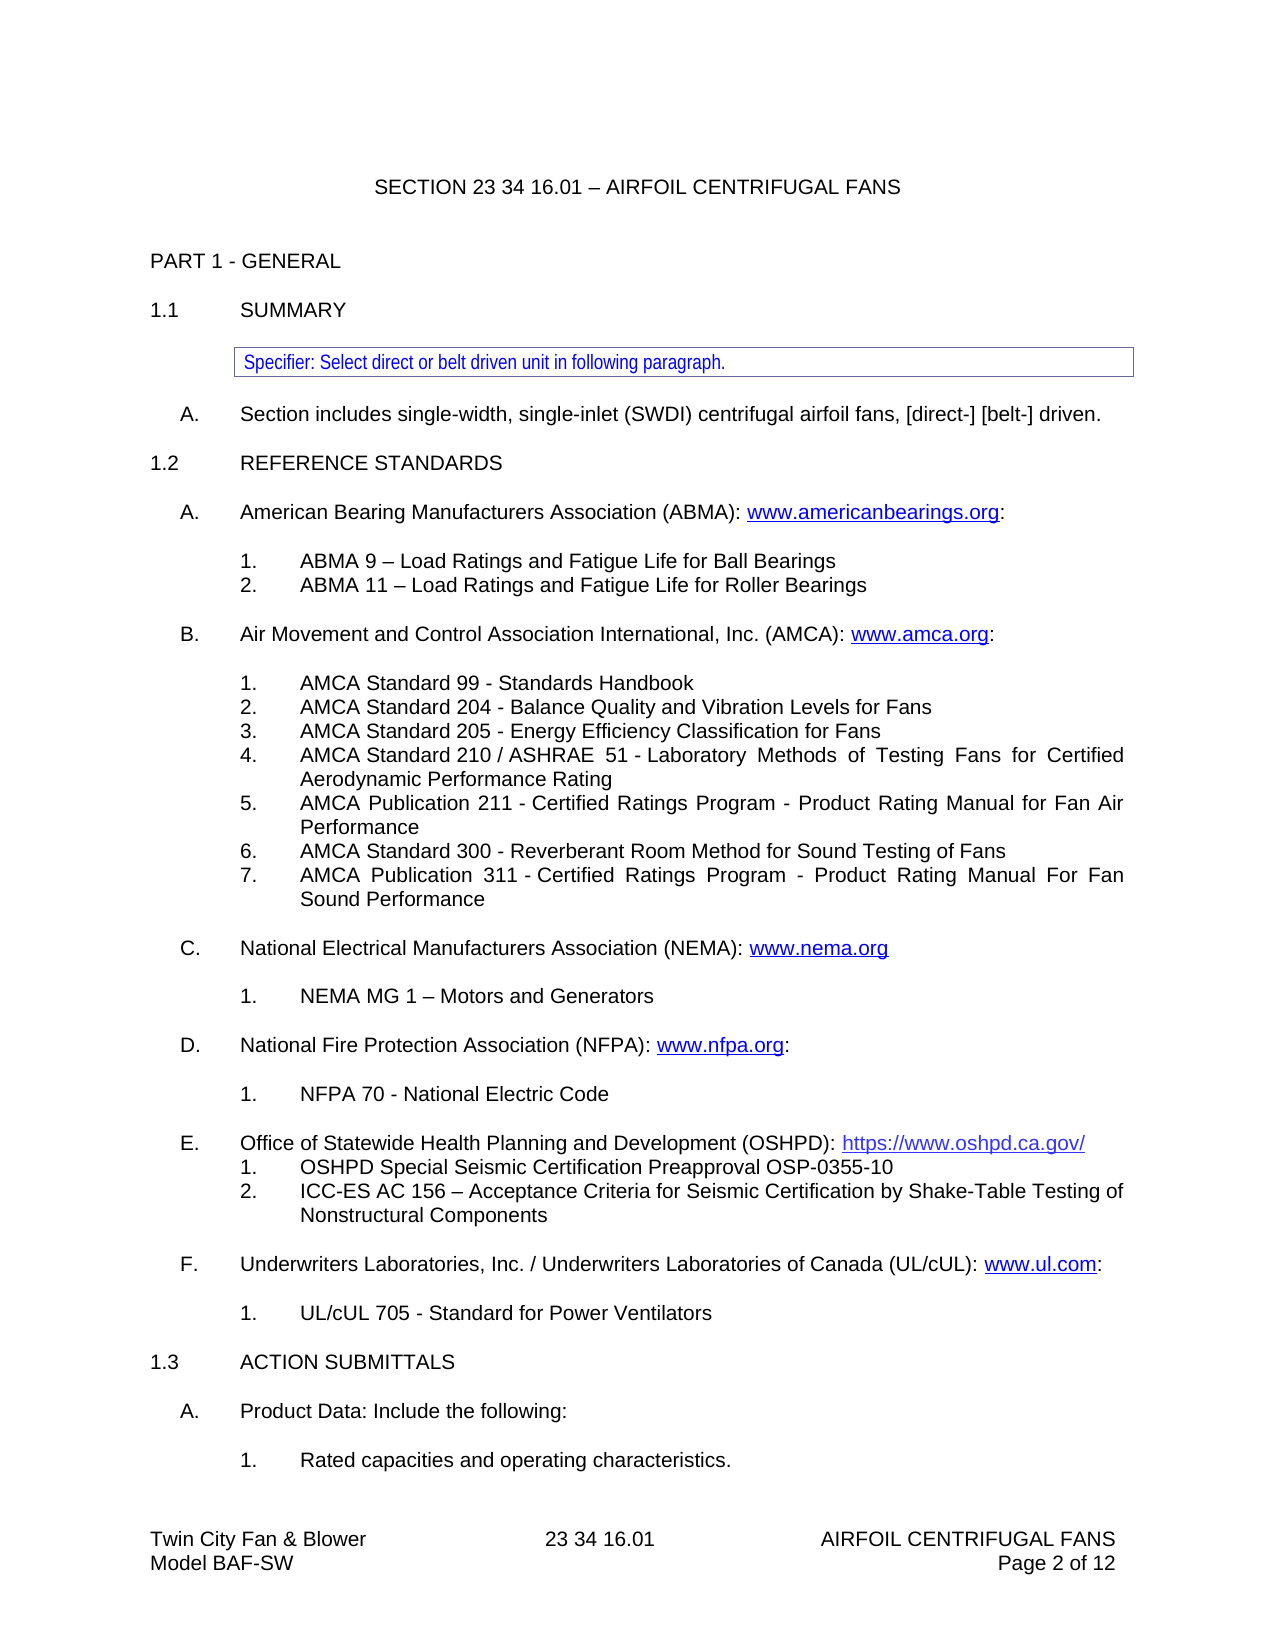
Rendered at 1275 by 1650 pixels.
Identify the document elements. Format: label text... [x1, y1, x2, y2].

text AMCA Publication 211 - Certified Ratings Program - Product Rating Manual for Fan Air Performance [240, 791, 1125, 838]
text GENERAL [150, 249, 1125, 273]
text National Electrical Manufacturers Association (NEMA): www.nema.org [180, 935, 1125, 959]
text Underwriters Laboratories, Inc. / Underwriters Laboratories of Canada (UL/cUL): www.ul.com: [180, 1252, 1125, 1276]
text AMCA Standard 300 - Reverberant Room Method for Sound Testing of Fans [240, 838, 1125, 862]
text National Fire Protection Association (NFPA): www.nfpa.org: [180, 1033, 1125, 1057]
text ABMA 9 – Load Ratings and Fatigue Life for Ball Bearings [240, 549, 1125, 573]
text NEMA MG 1 – Motors and Generators [240, 984, 1125, 1008]
text AMCA Standard 99 - Standards Handbook [240, 671, 1125, 695]
text ABMA 11 – Load Ratings and Fatigue Life for Roller Bearings [240, 573, 1125, 597]
text Specifier: Select direct or belt driven unit in following paragraph. [235, 348, 1133, 376]
text Office of Statewide Health Planning and Development (OSHPD): https://www.oshpd.ca.gov/ [180, 1131, 1125, 1155]
text AMCA Publication 311 - Certified Ratings Program - Product Rating Manual For Fan Sound Performance [240, 862, 1125, 910]
text NFPA 70 - National Electric Code [240, 1082, 1125, 1106]
text ACTION SUBMITTALS [150, 1350, 1125, 1374]
text Rated capacities and operating characteristics. [240, 1448, 1125, 1472]
text AMCA Standard 204 - Balance Quality and Vibration Levels for Fans [240, 695, 1125, 719]
text AMCA Standard 210 / ASHRAE 51 - Laboratory Methods of Testing Fans for Certified Aerodynamic Performance Rating [240, 743, 1125, 791]
text OSHPD Special Seismic Certification Preapproval OSP-0355-10 [240, 1155, 1125, 1179]
text American Bearing Manufacturers Association (ABMA): www.americanbearings.org: [180, 500, 1125, 524]
text AMCA Standard 205 - Energy Efficiency Classification for Fans [240, 719, 1125, 743]
text Product Data: Include the following: [180, 1399, 1125, 1423]
text Section includes single-width, single-inlet (SWDI) centrifugal airfoil fans, [direct-] [belt-] driven. [180, 402, 1125, 426]
text SECTION 23 34 16.01 – AIRFOIL CENTRIFUGAL FANS [150, 175, 1125, 199]
text SUMMARY [150, 298, 1125, 322]
text REFERENCE STANDARDS [150, 451, 1125, 475]
text Air Movement and Control Association International, Inc. (AMCA): www.amca.org: [180, 622, 1125, 646]
text ICC-ES AC 156 – Acceptance Criteria for Seismic Certification by Shake-Table Testing of Nonstructural Components [240, 1179, 1125, 1227]
text UL/cUL 705 - Standard for Power Ventilators [240, 1301, 1125, 1325]
